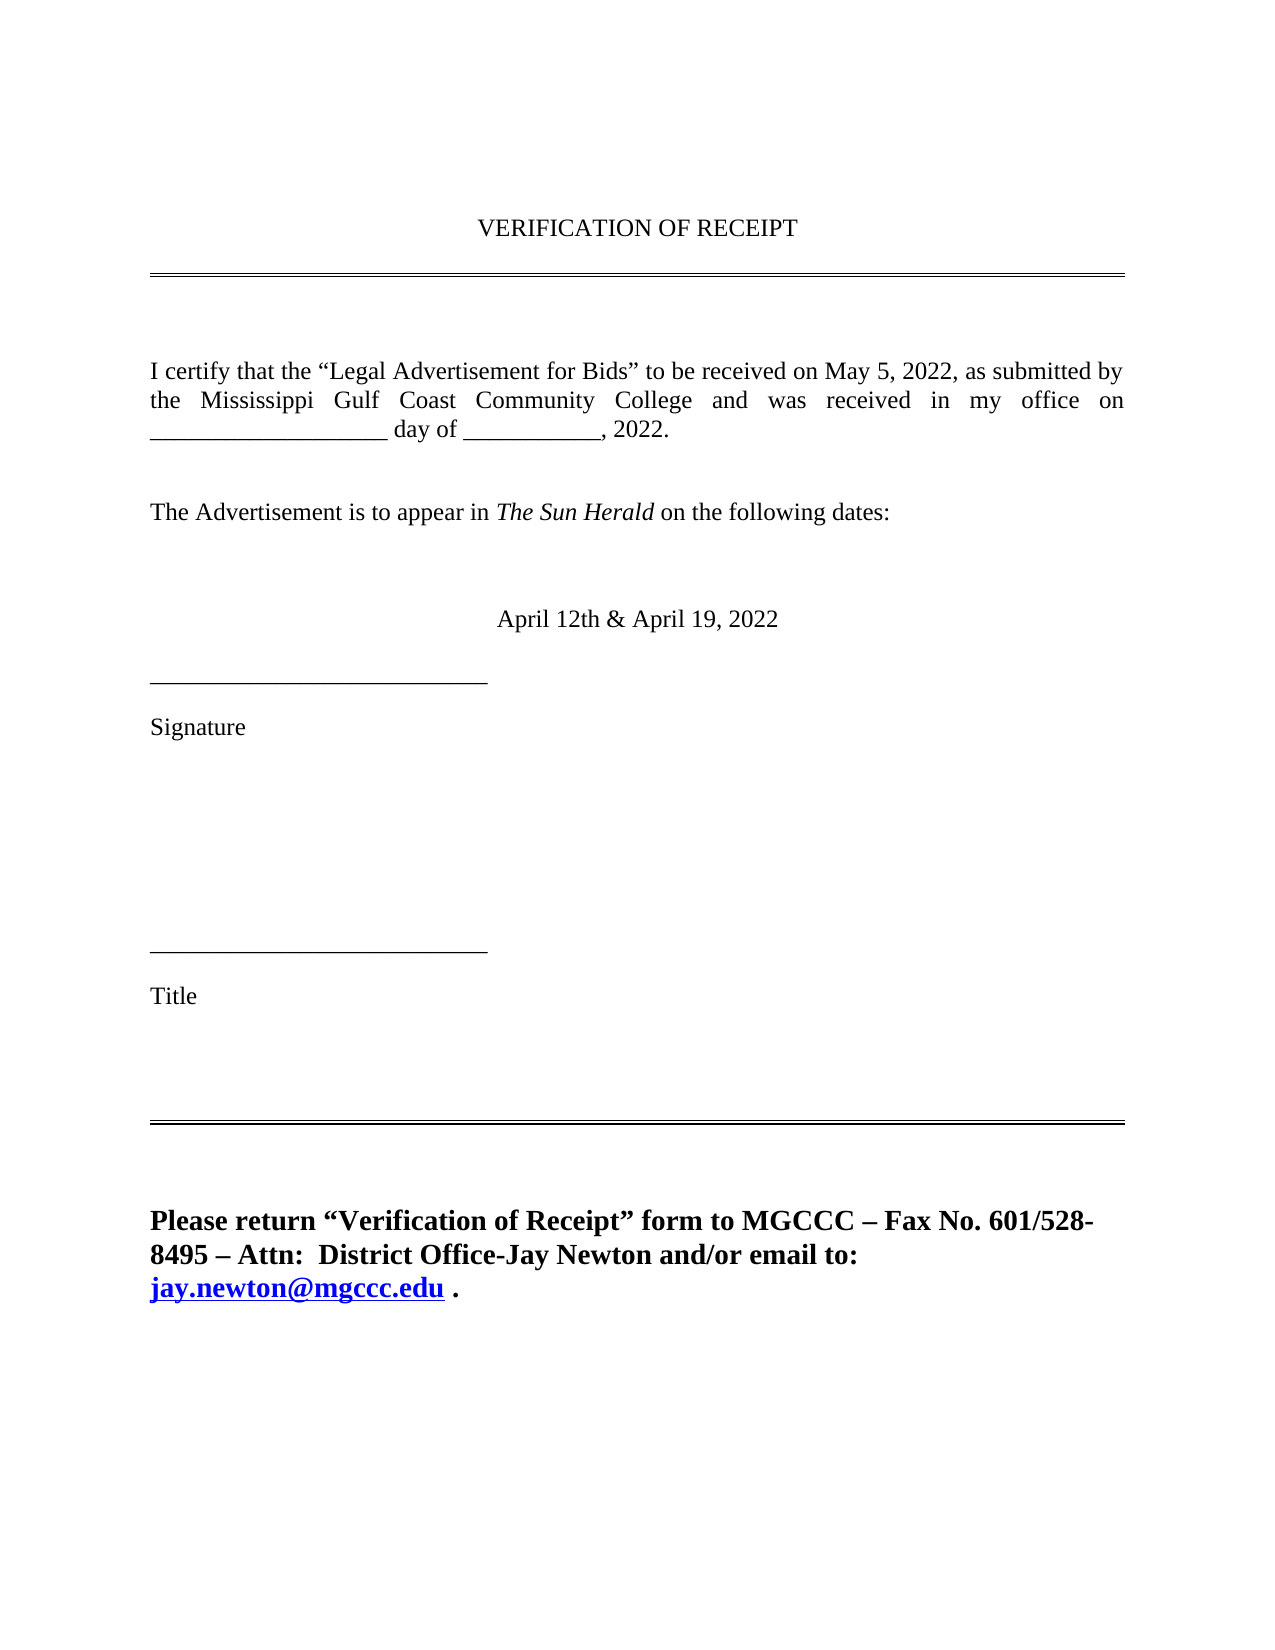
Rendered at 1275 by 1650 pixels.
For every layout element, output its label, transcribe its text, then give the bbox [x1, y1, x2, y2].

text ___________________________ [150, 927, 1125, 956]
subtitle VERIFICATION OF RECEIPT [150, 213, 1125, 242]
text Title [150, 981, 1125, 1010]
text ___________________________ [150, 658, 1125, 687]
text Signature [150, 712, 1125, 741]
text Please return “Verification of Receipt” form to MGCCC – Fax No. 601/528-8495 – Attn: District Office-Jay Newton and/or email to: jay.newton@mgccc.edu . [150, 1203, 1125, 1304]
text April 12th & April 19, 2022 [150, 604, 1125, 633]
text The Advertisement is to appear in The Sun Herald on the following dates: [150, 497, 1125, 525]
text I certify that the “Legal Advertisement for Bids” to be received on May 5, 2022, as submitted by the Mississippi Gulf Coast Community College and was received in my office on ___________________ day of ___________, 2022. [150, 356, 1125, 443]
